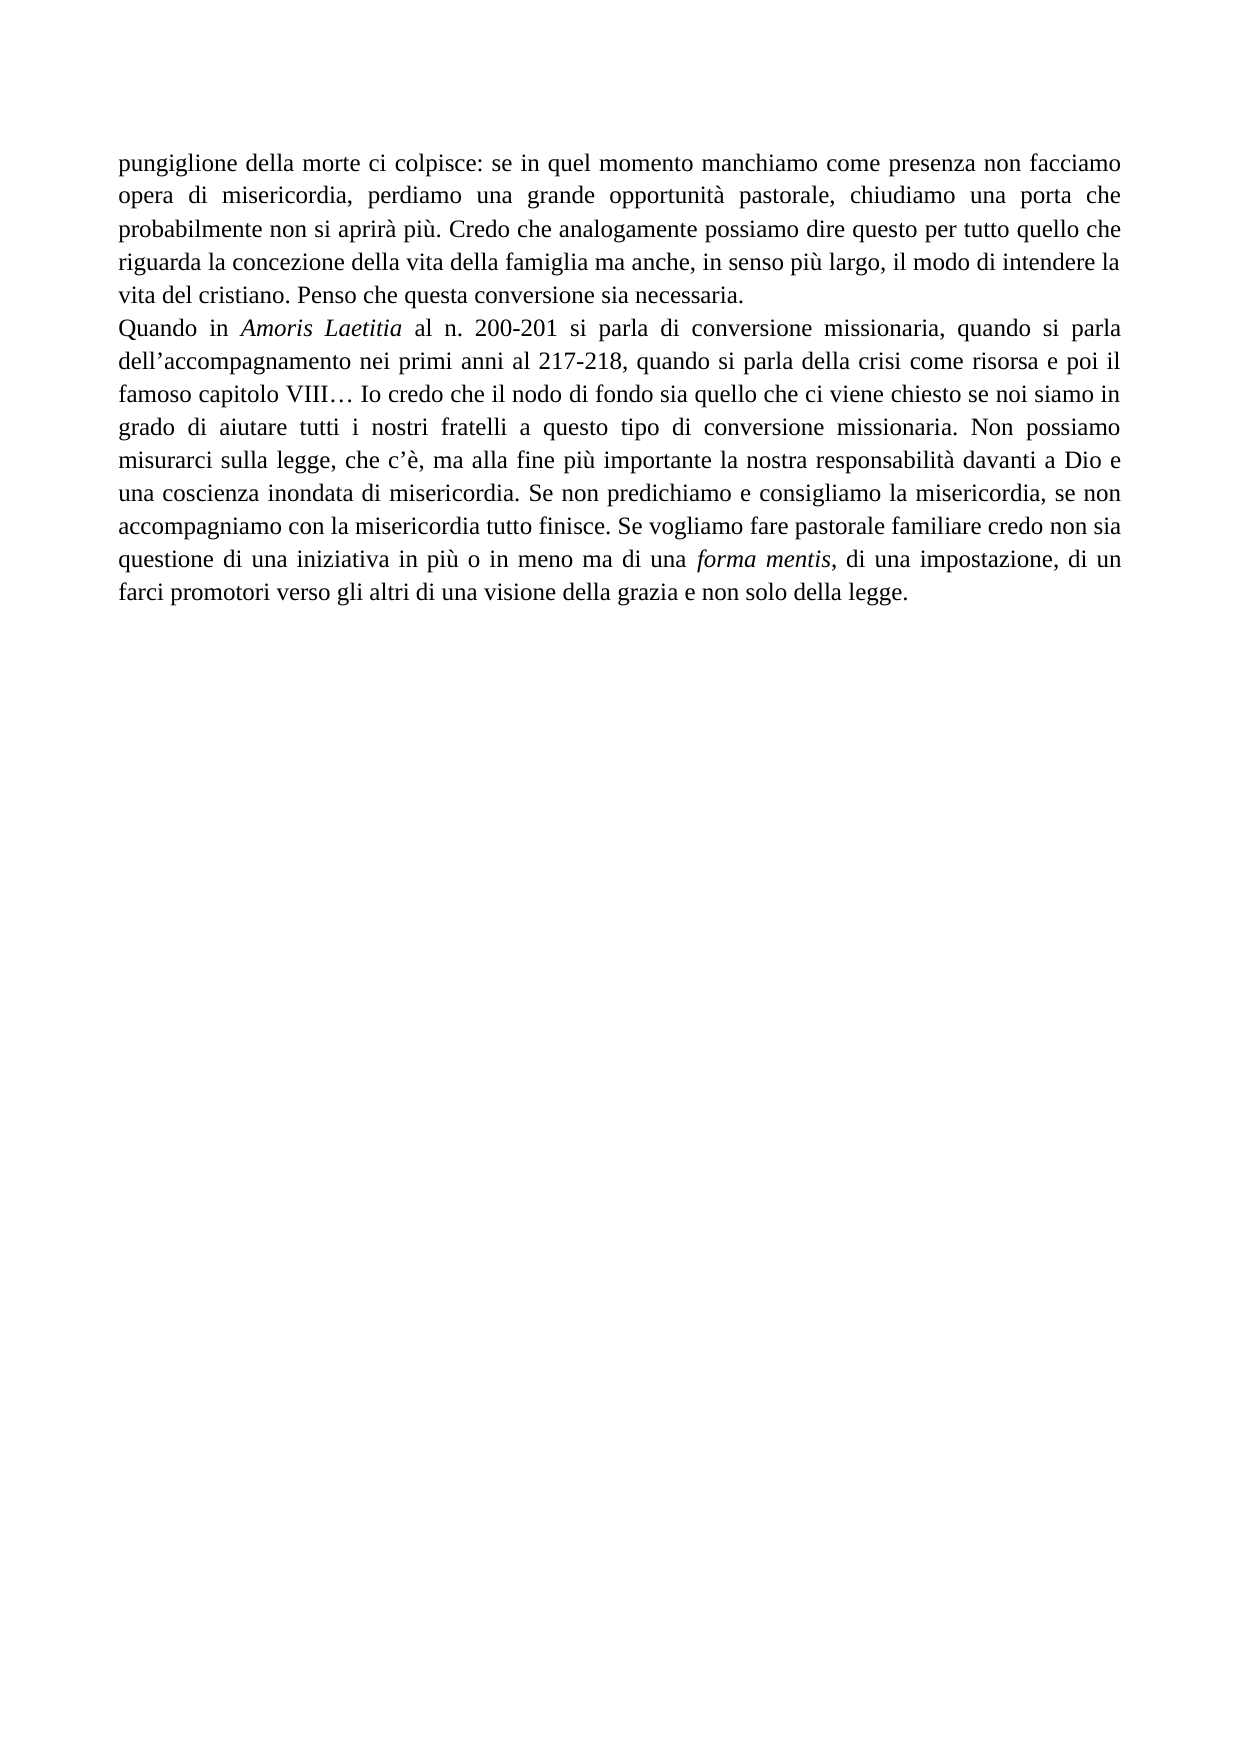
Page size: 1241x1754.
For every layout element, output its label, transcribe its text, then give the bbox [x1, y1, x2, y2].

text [118, 148, 1122, 308]
text Quando in Amoris Laetitia al n. 200-201 si parla di conversione missionaria, quando si parla dell’accompagnamento nei primi anni al 217-218, quando si parla della crisi come risorsa e poi il famoso capitolo VIII… Io credo che il nodo di fondo sia quello che ci viene chiesto se noi siamo in grado di aiutare tutti i nostri fratelli a questo tipo di conversione missionaria. Non possiamo misurarci sulla legge, che c’è, ma alla fine più importante la nostra responsabilità davanti a Dio e una coscienza inondata di misericordia. Se non predichiamo e consigliamo la misericordia, se non accompagniamo con la misericordia tutto finisce. Se vogliamo fare pastorale familiare credo non sia questione di una iniziativa in più o in meno ma di una forma mentis, di una impostazione, di un farci promotori verso gli altri di una visione della grazia e non solo della legge. [118, 313, 1122, 606]
